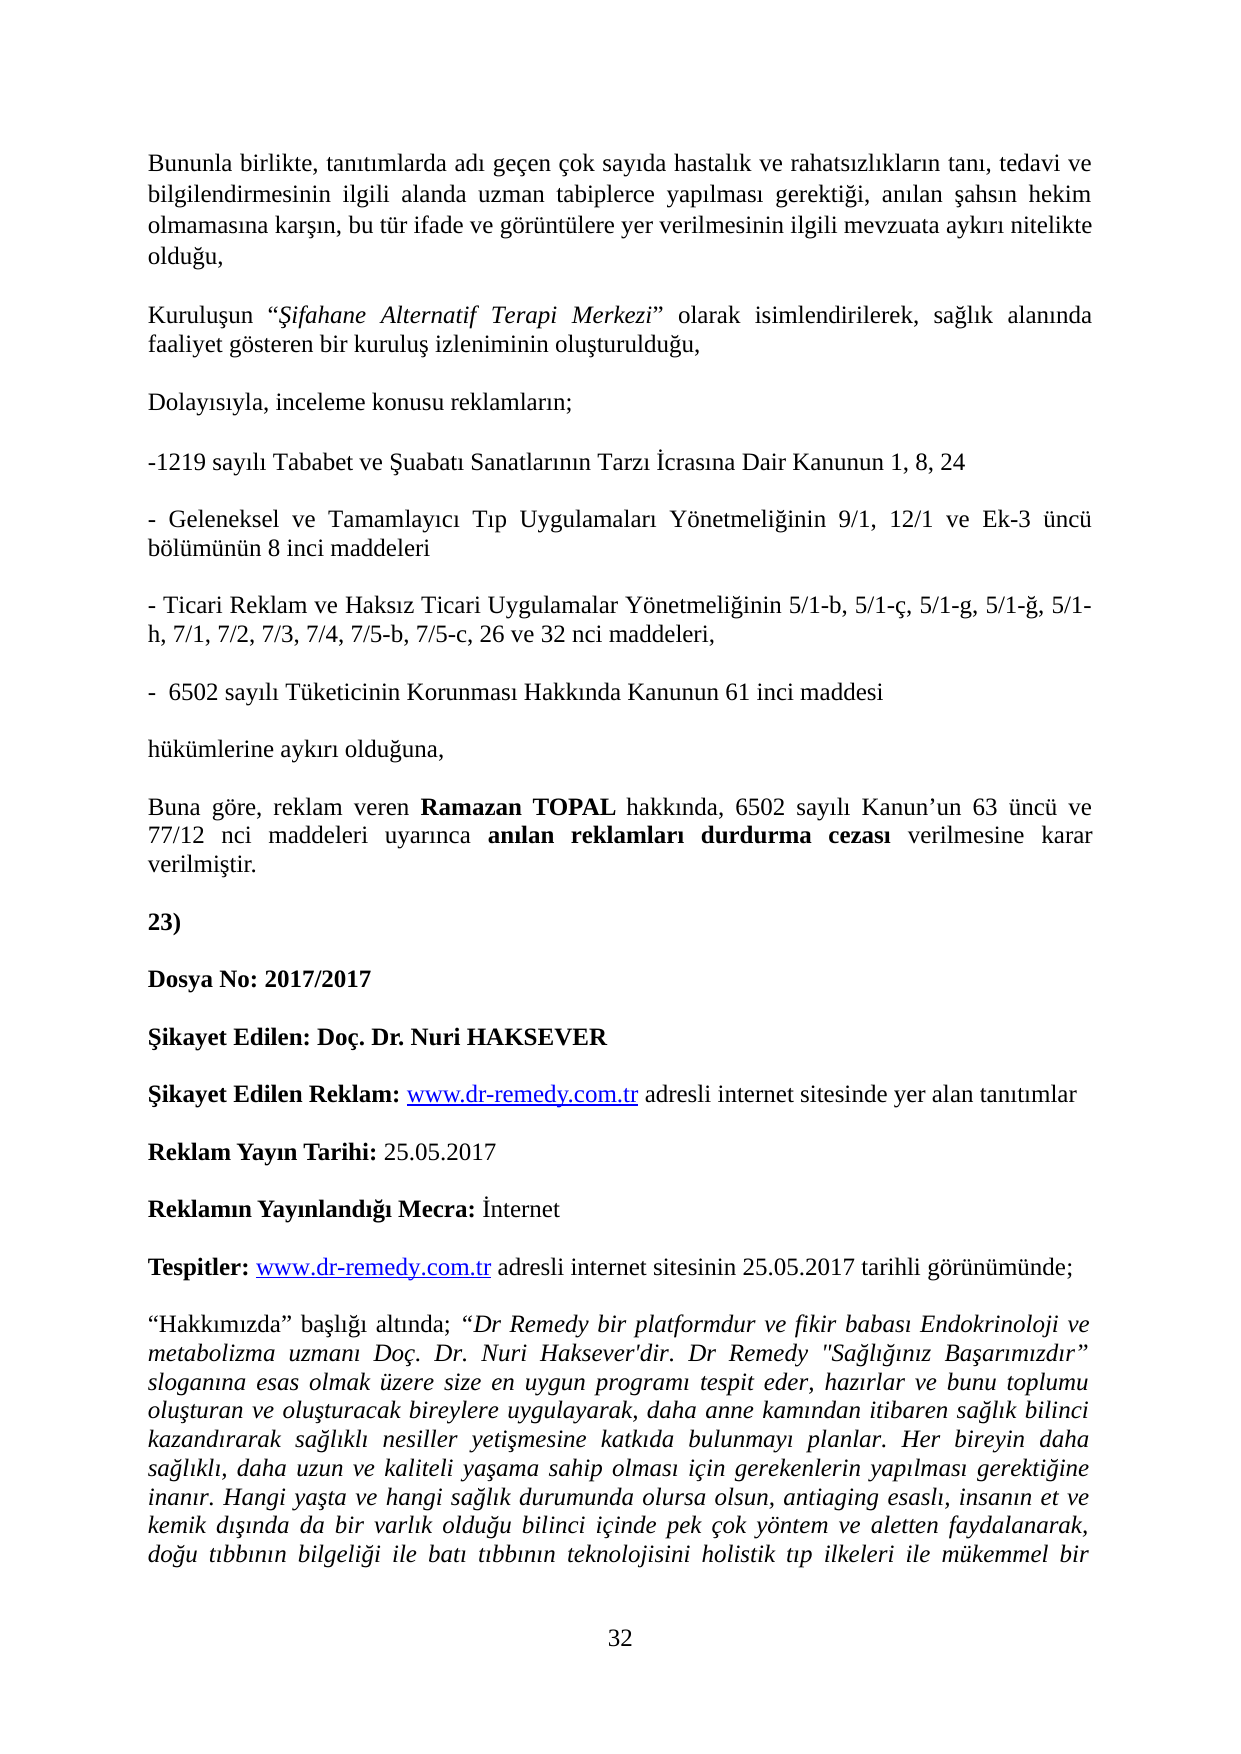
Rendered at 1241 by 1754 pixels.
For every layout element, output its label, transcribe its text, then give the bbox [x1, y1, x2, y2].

text Reklamın Yayınlandığı Mecra: İnternet [148, 1194, 1093, 1223]
text Reklam Yayın Tarihi: 25.05.2017 [148, 1137, 1093, 1165]
text Şikayet Edilen: Doç. Dr. Nuri HAKSEVER [148, 1022, 1093, 1050]
text Kuruluşun “Şifahane Alternatif Terapi Merkezi” olarak isimlendirilerek, sağlık alanında faaliyet gösteren bir kuruluş izleniminin oluşturulduğu, [148, 301, 1093, 358]
text -1219 sayılı Tababet ve Şuabatı Sanatlarının Tarzı İcrasına Dair Kanunun 1, 8, 24 [148, 447, 1093, 475]
text - Geleneksel ve Tamamlayıcı Tıp Uygulamaları Yönetmeliğinin 9/1, 12/1 ve Ek-3 üncü bölümünün 8 inci maddeleri [148, 504, 1093, 562]
text Bununla birlikte, tanıtımlarda adı geçen çok sayıda hastalık ve rahatsızlıkların tanı, tedavi ve bilgilendirmesinin ilgili alanda uzman tabiplerce yapılması gerektiği, anılan şahsın hekim olmamasına karşın, bu tür ifade ve görüntülere yer verilmesinin ilgili mevzuata aykırı nitelikte olduğu, [148, 148, 1093, 269]
text Dolayısıyla, inceleme konusu reklamların; [148, 387, 1093, 416]
text Buna göre, reklam veren Ramazan TOPAL hakkında, 6502 sayılı Kanun’un 63 üncü ve 77/12 nci maddeleri uyarınca anılan reklamları durdurma cezası verilmesine karar verilmiştir. [148, 792, 1093, 878]
text - 6502 sayılı Tüketicinin Korunması Hakkında Kanunun 61 inci maddesi [148, 677, 1093, 705]
text - Ticari Reklam ve Haksız Ticari Uygulamalar Yönetmeliğinin 5/1-b, 5/1-ç, 5/1-g, 5/1-ğ, 5/1-h, 7/1, 7/2, 7/3, 7/4, 7/5-b, 7/5-c, 26 ve 32 nci maddeleri, [148, 590, 1093, 648]
text Dosya No: 2017/2017 [148, 964, 1093, 993]
text Şikayet Edilen Reklam: www.dr-remedy.com.tr adresli internet sitesinde yer alan tanıtımlar [148, 1079, 1093, 1108]
text 23) [148, 907, 1093, 935]
text Tespitler: www.dr-remedy.com.tr adresli internet sitesinin 25.05.2017 tarihli görünümünde; [148, 1252, 1093, 1280]
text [148, 1309, 1093, 1568]
text hükümlerine aykırı olduğuna, [148, 734, 1093, 763]
